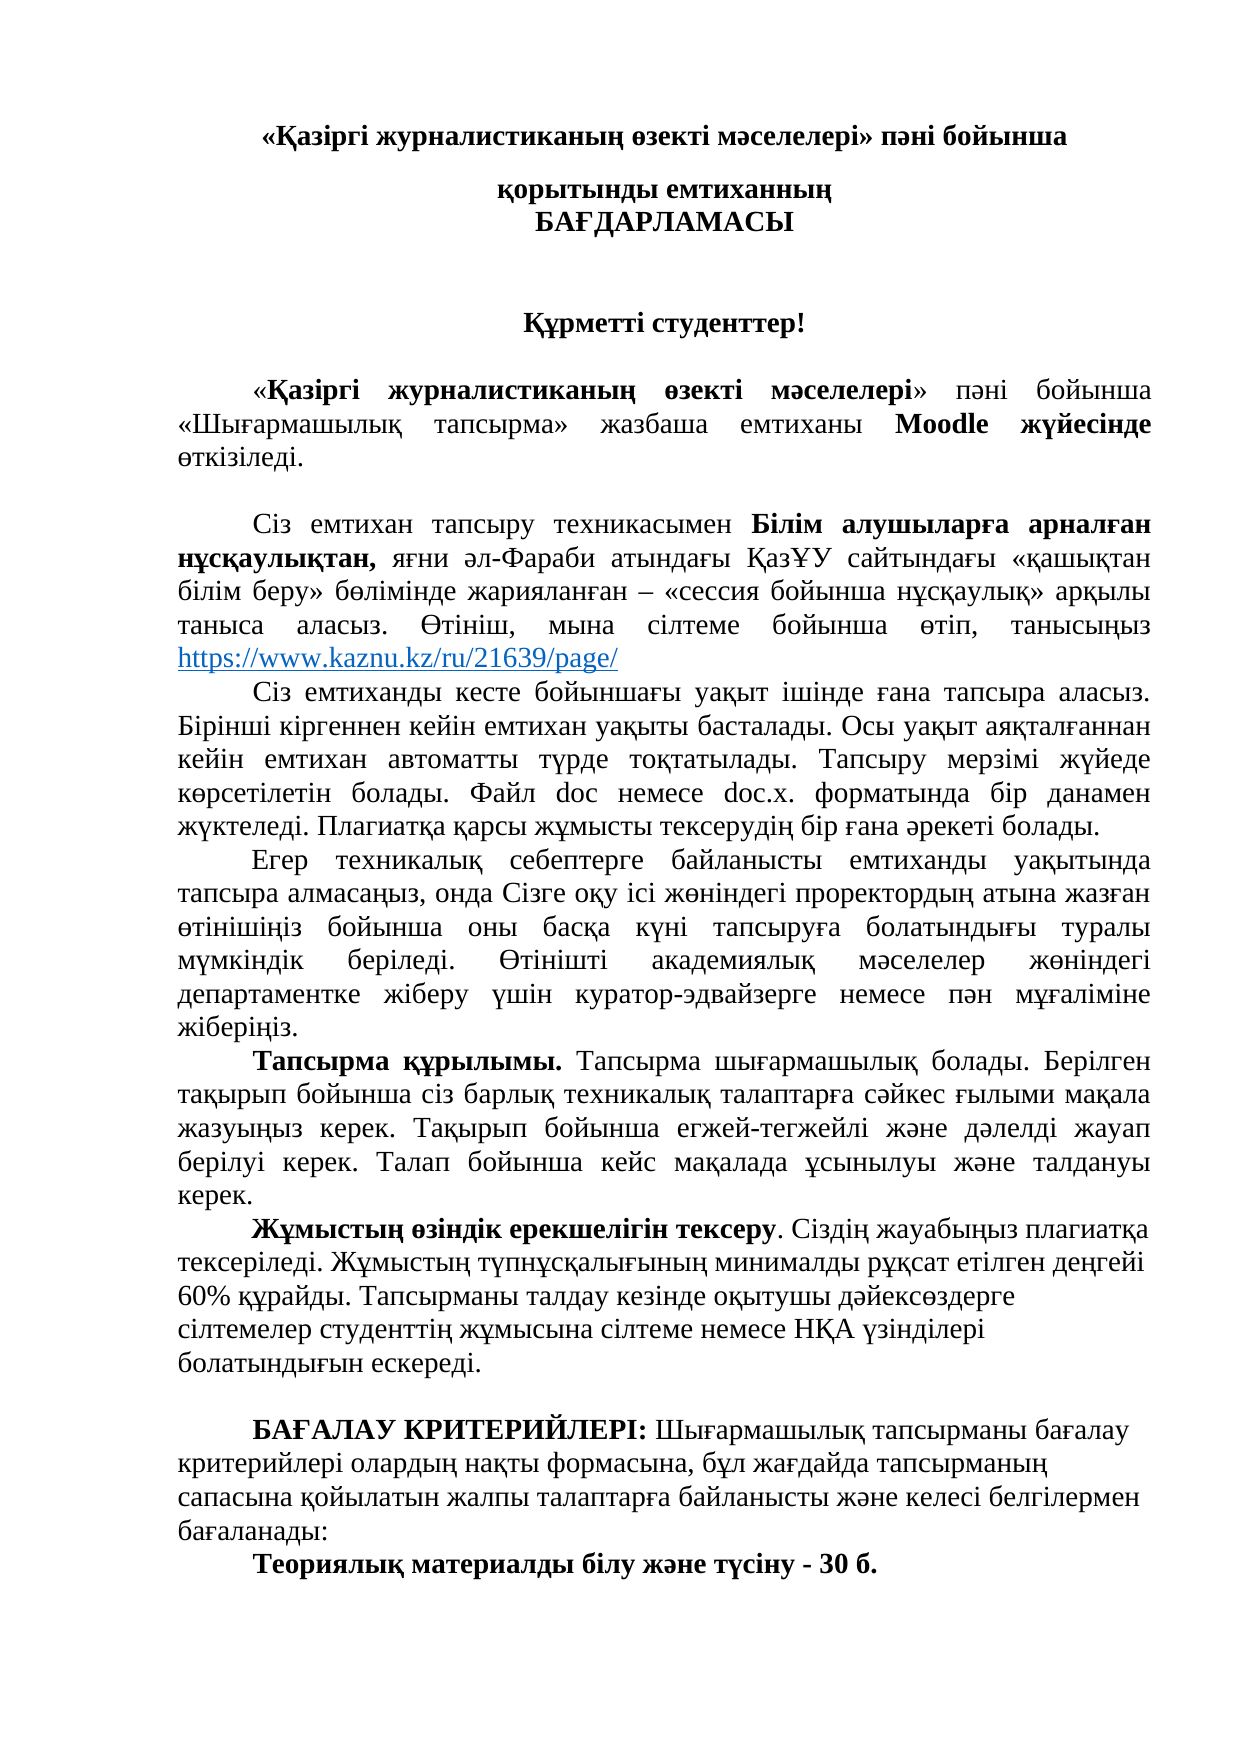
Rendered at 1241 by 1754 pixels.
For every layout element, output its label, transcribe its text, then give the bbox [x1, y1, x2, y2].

text БАҒДАРЛАМАСЫ [177, 204, 1152, 238]
text Егер техникалық себептерге байланысты емтиханды уақытында тапсыра алмасаңыз, онда Сізге оқу ісі жөніндегі проректордың атына жазған өтінішіңіз бойынша оны басқа күні тапсыруға болатындығы туралы мүмкіндік беріледі. Өтінішті академиялық мәселелер жөніндегі департаментке жіберу үшін куратор-эдвайзерге немесе пән мұғаліміне жіберіңіз. [177, 842, 1152, 1043]
text «Қазіргі журналистиканың өзекті мәселелері» пәні бойынша «Шығармашылық тапсырма» жазбаша емтиханы Moodle жүйесінде өткізіледі. [177, 372, 1152, 473]
text «Қазіргі журналистиканың өзекті мәселелері» пәні бойынша [177, 118, 1152, 152]
text БАҒАЛАУ КРИТЕРИЙЛЕРІ: Шығармашылық тапсырманы бағалау критерийлері олардың нақты формасына, бұл жағдайда тапсырманың сапасына қойылатын жалпы талаптарға байланысты және келесі белгілермен бағаланады: [177, 1412, 1152, 1546]
text Жұмыстың өзіндік ерекшелігін тексеру. Сіздің жауабыңыз плагиатқа тексеріледі. Жұмыстың түпнұсқалығының минималды рұқсат етілген деңгейі 60% құрайды. Тапсырманы талдау кезінде оқытушы дәйексөздерге сілтемелер студенттің жұмысына сілтеме немесе НҚА үзінділері болатындығын ескереді. [177, 1211, 1152, 1378]
text Сіз емтиханды кесте бойыншағы уақыт ішінде ғана тапсыра аласыз. Бірінші кіргеннен кейін емтихан уақыты басталады. Осы уақыт аяқталғаннан кейін емтихан автоматты түрде тоқтатылады. Тапсыру мерзімі жүйеде көрсетілетін болады. Файл doc немесе doc.х. форматында бір данамен жүктеледі. Плагиатқа қарсы жұмысты тексерудің бір ғана әрекеті болады. [177, 674, 1152, 842]
text Құрметті студенттер! [177, 305, 1152, 339]
text қорытынды емтиханның [177, 171, 1152, 204]
text Тапсырма құрылымы. Тапсырма шығармашылық болады. Берілген тақырып бойынша сіз барлық техникалық талаптарға сәйкес ғылыми мақала жазуыңыз керек. Тақырып бойынша егжей-тегжейлі және дәлелді жауап берілуі керек. Талап бойынша кейс мақалада ұсынылуы және талдануы керек. [177, 1043, 1152, 1211]
text Сіз емтихан тапсыру техникасымен Білім алушыларға арналған нұсқаулықтан, яғни әл-Фараби атындағы ҚазҰУ сайтындағы «қашықтан білім беру» бөлімінде жарияланған – «сессия бойынша нұсқаулық» арқылы таныса аласыз. Өтініш, мына сілтеме бойынша өтіп, танысыңыз https://www.kaznu.kz/ru/21639/page/ [177, 506, 1152, 674]
text Теориялық материалды білу және түсіну - 30 б. [177, 1546, 1152, 1580]
